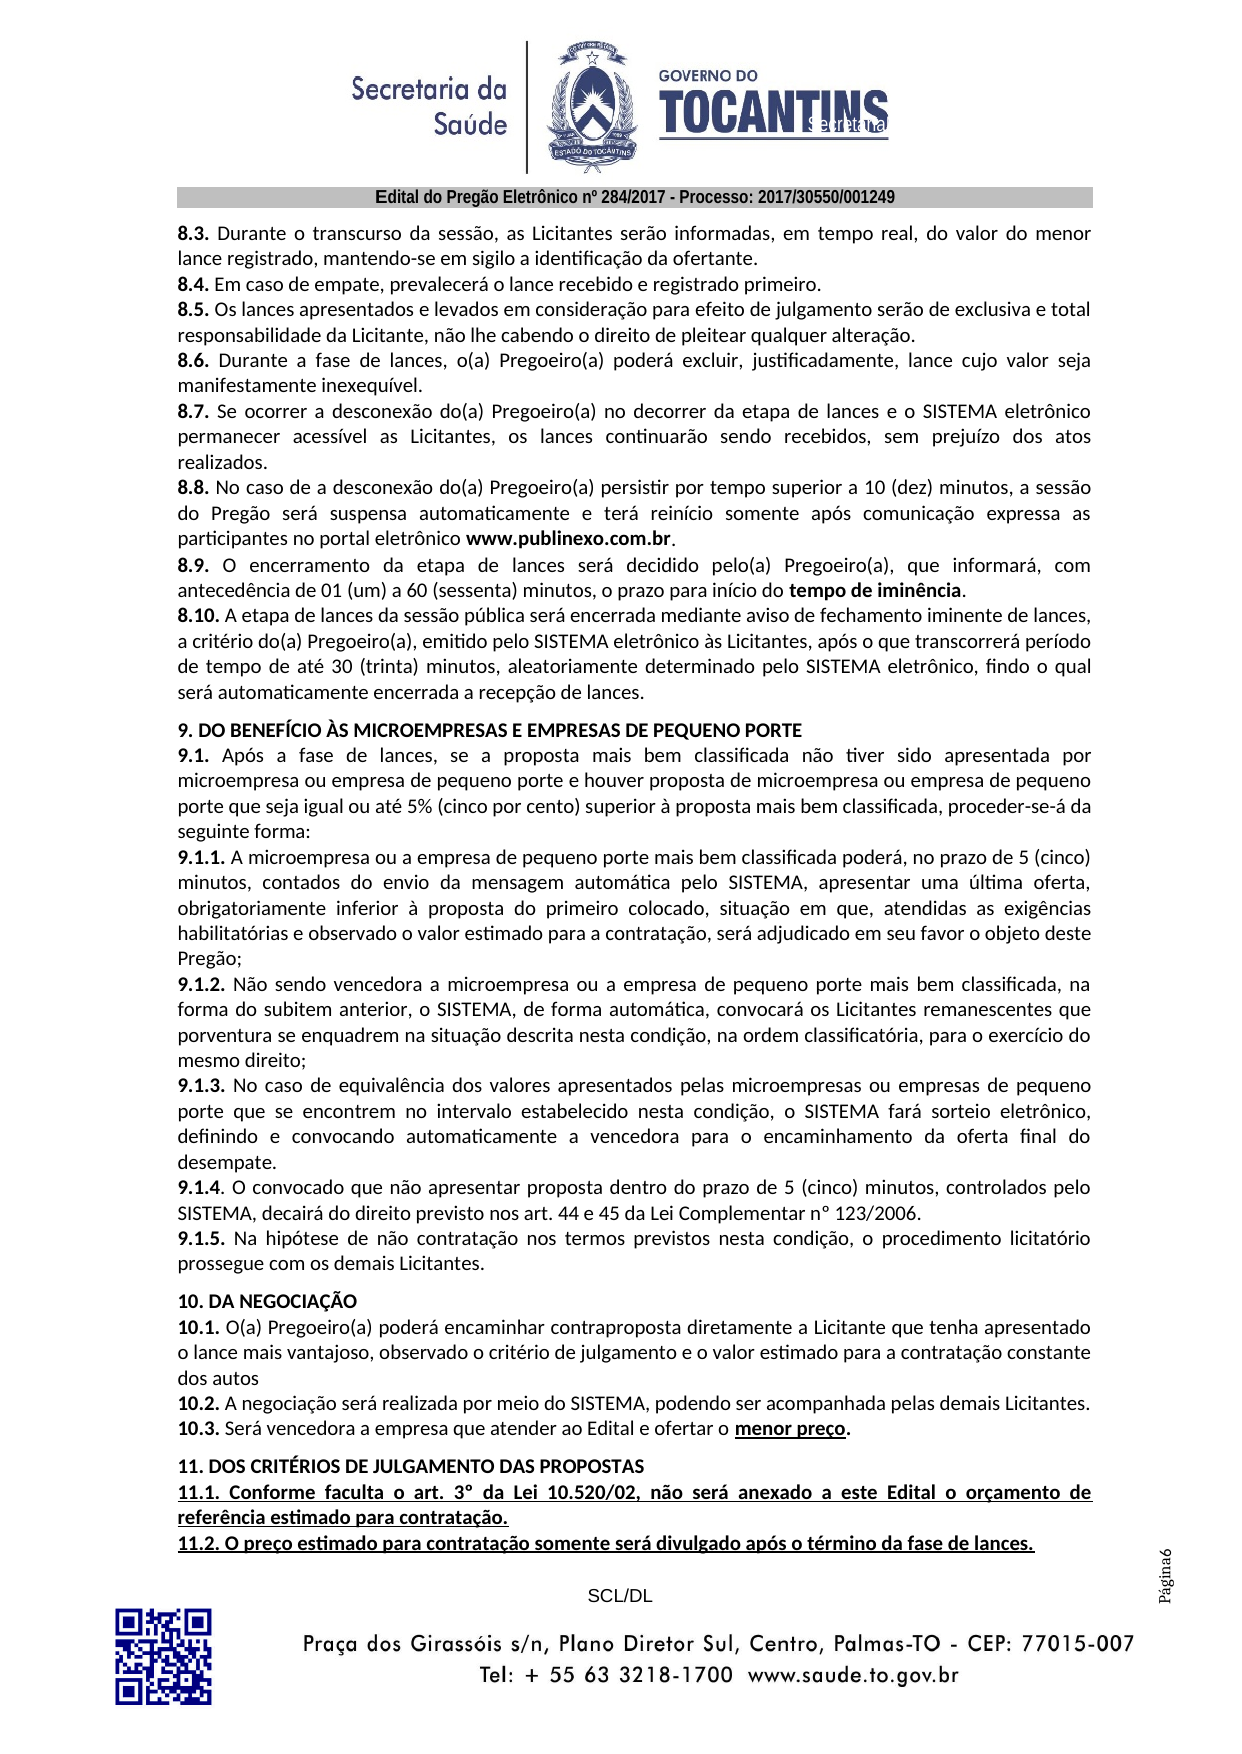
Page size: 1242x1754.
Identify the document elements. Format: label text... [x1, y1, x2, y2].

text 9.1. Após a fase de lances, se a proposta mais bem classificada não tiver sido apresentada por microempresa ou empresa de pequeno porte e houver proposta de microempresa ou empresa de pequeno porte que seja igual ou até 5% (cinco por cento) superior à proposta mais bem classificada, proceder-se-á da seguinte forma: [177, 742, 1093, 844]
text 9.1.4. O convocado que não apresentar proposta dentro do prazo de 5 (cinco) minutos, controlados pelo SISTEMA, decairá do direito previsto nos art. 44 e 45 da Lei Complementar nº 123/2006. [177, 1174, 1093, 1225]
text 10.2. A negociação será realizada por meio do SISTEMA, podendo ser acompanhada pelas demais Licitantes. [177, 1390, 1093, 1416]
text 10.3. Será vencedora a empresa que atender ao Edital e ofertar o menor preço. [177, 1416, 1093, 1441]
text 11.1. Conforme faculta o art. 3º da Lei 10.520/02, não será anexado a este Edital o orçamento de referência estimado para contratação. [177, 1502, 1093, 1530]
text 9. DO BENEFÍCIO ÀS MICROEMPRESAS E EMPRESAS DE PEQUENO PORTE [177, 717, 1093, 742]
text 10. DA NEGOCIAÇÃO [177, 1288, 1093, 1314]
text 8.10. A etapa de lances da sessão pública será encerrada mediante aviso de fechamento iminente de lances, a critério do(a) Pregoeiro(a), emitido pelo SISTEMA eletrônico às Licitantes, após o que transcorrerá período de tempo de até 30 (trinta) minutos, aleatoriamente determinado pelo SISTEMA eletrônico, findo o qual será automaticamente encerrada a recepção de lances. [177, 603, 1093, 704]
text 11.2. O preço estimado para contratação somente será divulgado após o término da fase de lances. [177, 1530, 1093, 1555]
text 9.1.2. Não sendo vencedora a microempresa ou a empresa de pequeno porte mais bem classificada, na forma do subitem anterior, o SISTEMA, de forma automática, convocará os Licitantes remanescentes que porventura se enquadrem na situação descrita nesta condição, na ordem classificatória, para o exercício do mesmo direito; [177, 971, 1093, 1073]
text 9.1.3. No caso de equivalência dos valores apresentados pelas microempresas ou empresas de pequeno porte que se encontrem no intervalo estabelecido nesta condição, o SISTEMA fará sorteio eletrônico, definindo e convocando automaticamente a vencedora para o encaminhamento da oferta final do desempate. [177, 1073, 1093, 1174]
text 11. DOS CRITÉRIOS DE JULGAMENTO DAS PROPOSTAS [177, 1453, 1093, 1479]
picture [0, 0, 1154, 189]
text 8.5. Os lances apresentados e levados em consideração para efeito de julgamento serão de exclusiva e total responsabilidade da Licitante, não lhe cabendo o direito de pleitear qualquer alteração. [177, 296, 1093, 347]
text 8.4. Em caso de empate, prevalecerá o lance recebido e registrado primeiro. [177, 271, 1093, 296]
picture [111, 1604, 1134, 1709]
text 9.1.5. Na hipótese de não contratação nos termos previstos nesta condição, o procedimento licitatório prossegue com os demais Licitantes. [177, 1225, 1093, 1276]
text 8.8. No caso de a desconexão do(a) Pregoeiro(a) persistir por tempo superior a 10 (dez) minutos, a sessão do Pregão será suspensa automaticamente e terá reinício somente após comunicação expressa as participantes no portal eletrônico www.publinexo.com.br. [177, 474, 1093, 552]
text 11.1. Conforme faculta o art. 3º da Lei 10.520/02, não será anexado a este Edital o orçamento de referência estimado para contratação. [177, 1479, 1093, 1501]
text 8.7. Se ocorrer a desconexão do(a) Pregoeiro(a) no decorrer da etapa de lances e o SISTEMA eletrônico permanecer acessível as Licitantes, os lances continuarão sendo recebidos, sem prejuízo dos atos realizados. [177, 398, 1093, 474]
text 8.9. O encerramento da etapa de lances será decidido pelo(a) Pregoeiro(a), que informará, com antecedência de 01 (um) a 60 (sessenta) minutos, o prazo para início do tempo de iminência. [177, 552, 1093, 603]
text 8.3. Durante o transcurso da sessão, as Licitantes serão informadas, em tempo real, do valor do menor lance registrado, mantendo-se em sigilo a identificação da ofertante. [177, 220, 1093, 271]
text 9.1.1. A microempresa ou a empresa de pequeno porte mais bem classificada poderá, no prazo de 5 (cinco) minutos, contados do envio da mensagem automática pelo SISTEMA, apresentar uma última oferta, obrigatoriamente inferior à proposta do primeiro colocado, situação em que, atendidas as exigências habilitatórias e observado o valor estimado para a contratação, será adjudicado em seu favor o objeto deste Pregão; [177, 844, 1093, 971]
text 8.6. Durante a fase de lances, o(a) Pregoeiro(a) poderá excluir, justificadamente, lance cujo valor seja manifestamente inexequível. [177, 347, 1093, 398]
text 10.1. O(a) Pregoeiro(a) poderá encaminhar contraproposta diretamente a Licitante que tenha apresentado o lance mais vantajoso, observado o critério de julgamento e o valor estimado para a contratação constante dos autos [177, 1314, 1093, 1390]
